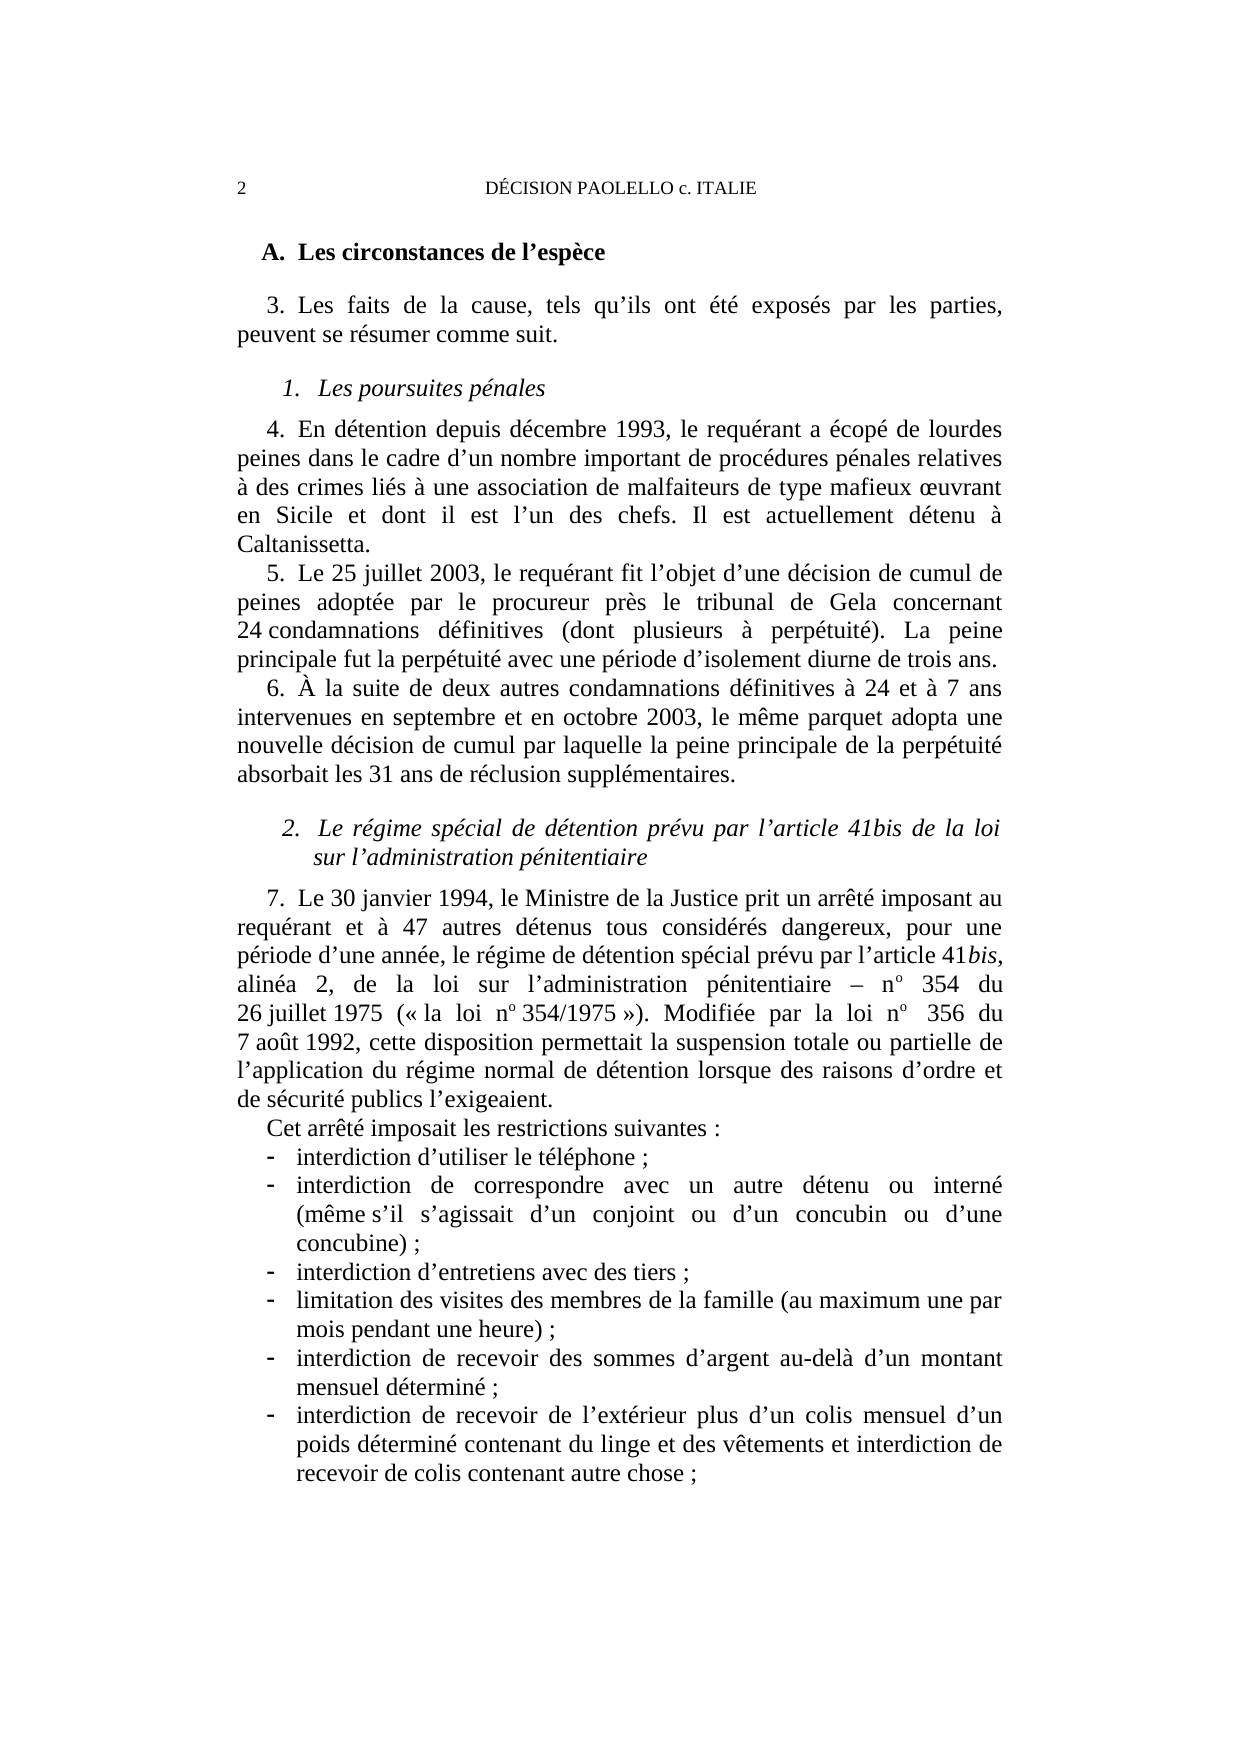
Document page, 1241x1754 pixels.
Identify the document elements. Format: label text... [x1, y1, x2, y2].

text 4. En détention depuis décembre 1993, le requérant a écopé de lourdes peines dans le cadre d’un nombre important de procédures pénales relatives à des crimes liés à une association de malfaiteurs de type mafieux œuvrant en Sicile et dont il est l’un des chefs. Il est actuellement détenu à Caltanissetta. [237, 414, 1003, 558]
text 7. Le 30 janvier 1994, le Ministre de la Justice prit un arrêté imposant au requérant et à 47 autres détenus tous considérés dangereux, pour une période d’une année, le régime de détention spécial prévu par l’article 41bis, alinéa 2, de la loi sur l’administration pénitentiaire – no 354 du 26 juillet 1975 (« la loi no 354/1975 »). Modifiée par la loi no 356 du 7 août 1992, cette disposition permettait la suspension totale ou partielle de l’application du régime normal de détention lorsque des raisons d’ordre et de sécurité publics l’exigeaient. [237, 883, 1003, 1113]
text Cet arrêté imposait les restrictions suivantes : [237, 1113, 1003, 1142]
subtitle A. Les circonstances de l’espèce [261, 237, 1003, 266]
subtitle 2. Le régime spécial de détention prévu par l’article 41bis de la loi sur l’administration pénitentiaire [282, 813, 1003, 871]
list interdiction d’utiliser le téléphone ; [266, 1142, 1003, 1171]
list limitation des visites des membres de la famille (au maximum une par mois pendant une heure) ; [266, 1286, 1003, 1343]
list interdiction de recevoir de l’extérieur plus d’un colis mensuel d’un poids déterminé contenant du linge et des vêtements et interdiction de recevoir de colis contenant autre chose ; [266, 1401, 1003, 1487]
text 3. Les faits de la cause, tels qu’ils ont été exposés par les parties, peuvent se résumer comme suit. [237, 291, 1003, 348]
list interdiction de recevoir des sommes d’argent au-delà d’un montant mensuel déterminé ; [266, 1343, 1003, 1401]
subtitle 1. Les poursuites pénales [282, 373, 1003, 402]
list interdiction de correspondre avec un autre détenu ou interné (même s’il s’agissait d’un conjoint ou d’un concubin ou d’une concubine) ; [266, 1171, 1003, 1257]
text 6. À la suite de deux autres condamnations définitives à 24 et à 7 ans intervenues en septembre et en octobre 2003, le même parquet adopta une nouvelle décision de cumul par laquelle la peine principale de la perpétuité absorbait les 31 ans de réclusion supplémentaires. [237, 673, 1003, 788]
list interdiction d’entretiens avec des tiers ; [266, 1257, 1003, 1286]
text 5. Le 25 juillet 2003, le requérant fit l’objet d’une décision de cumul de peines adoptée par le procureur près le tribunal de Gela concernant 24 condamnations définitives (dont plusieurs à perpétuité). La peine principale fut la perpétuité avec une période d’isolement diurne de trois ans. [237, 558, 1003, 673]
